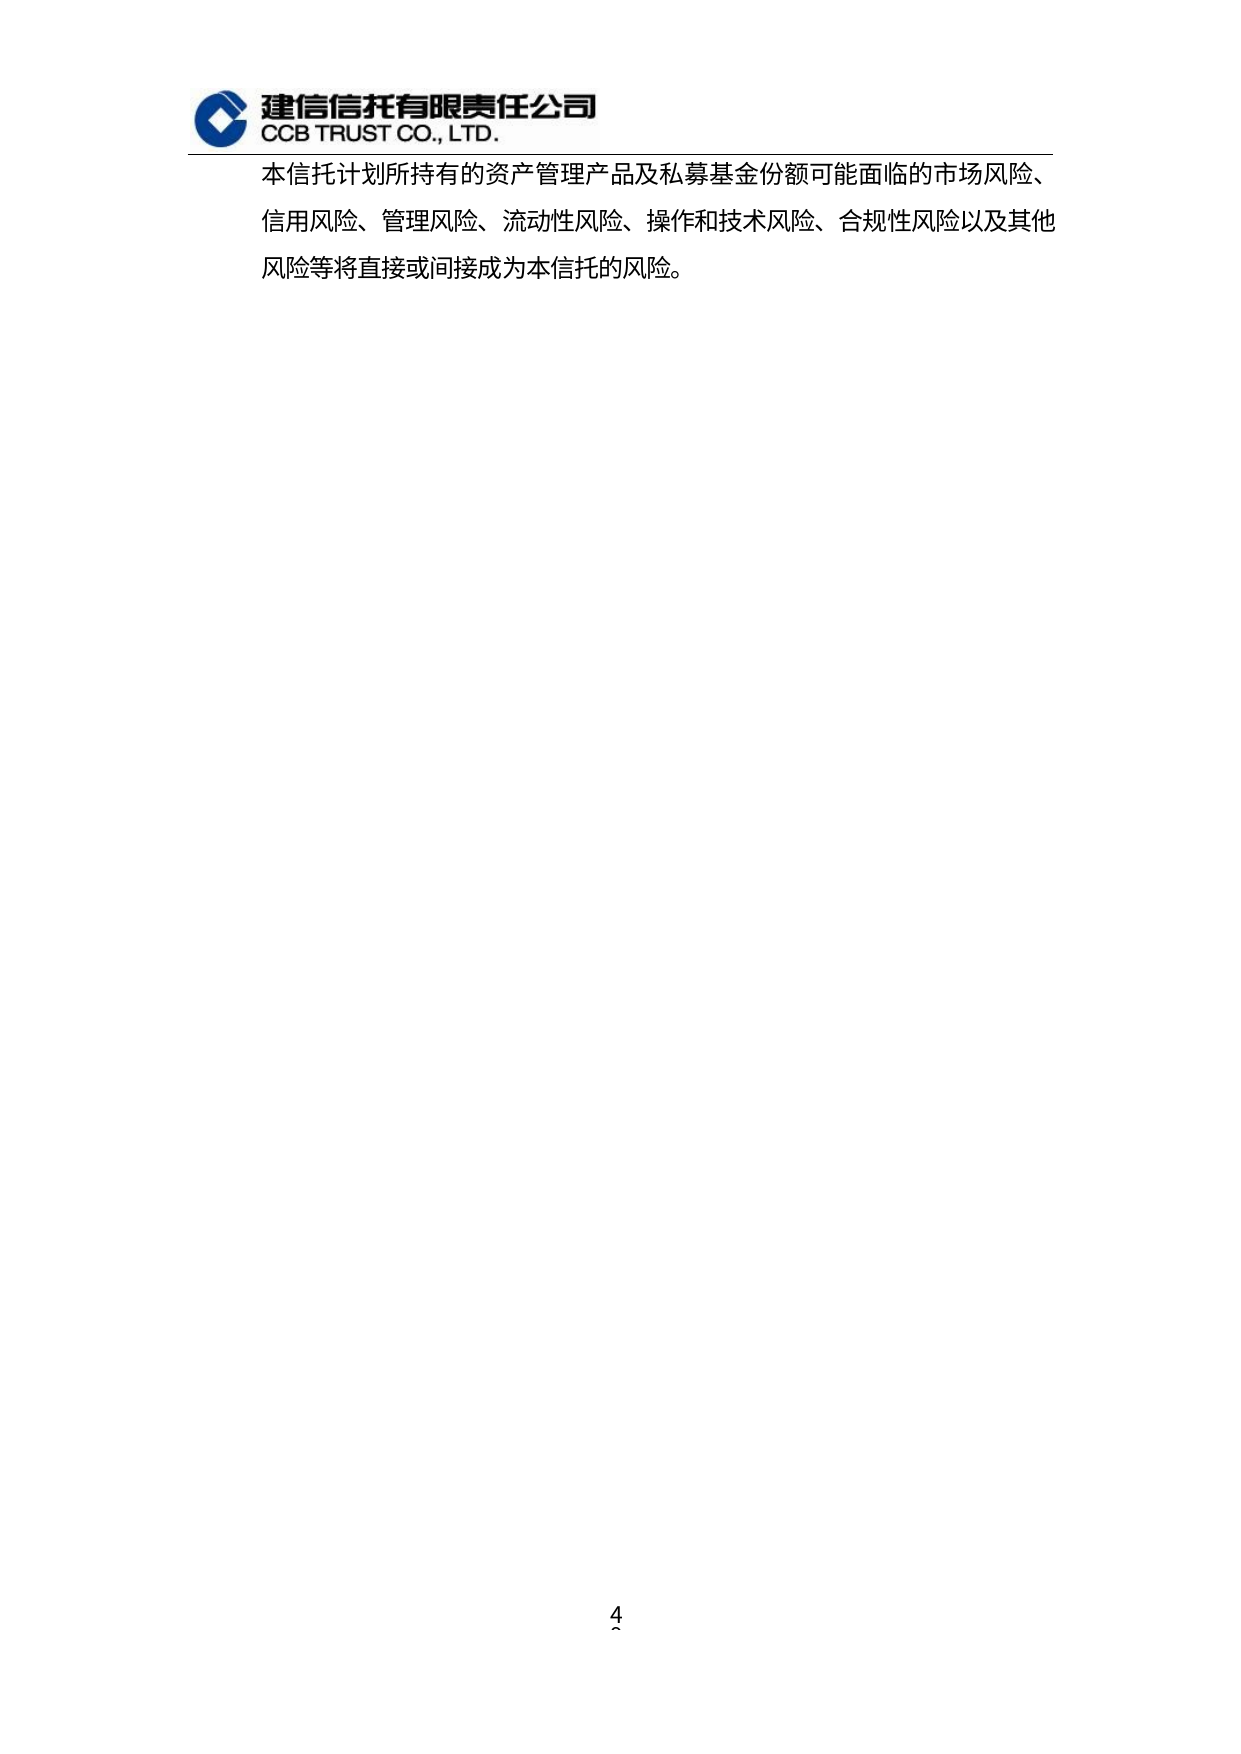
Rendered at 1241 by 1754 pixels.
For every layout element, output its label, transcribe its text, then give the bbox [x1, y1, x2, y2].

picture [190, 88, 600, 152]
text 本信托计划所持有的资产管理产品及私募基金份额可能面临的市场风险、信用风险、管理风险、流动性风险、操作和技术风险、合规性风险以及其他风险等将直接或间接成为本信托的风险。 [261, 154, 1061, 284]
